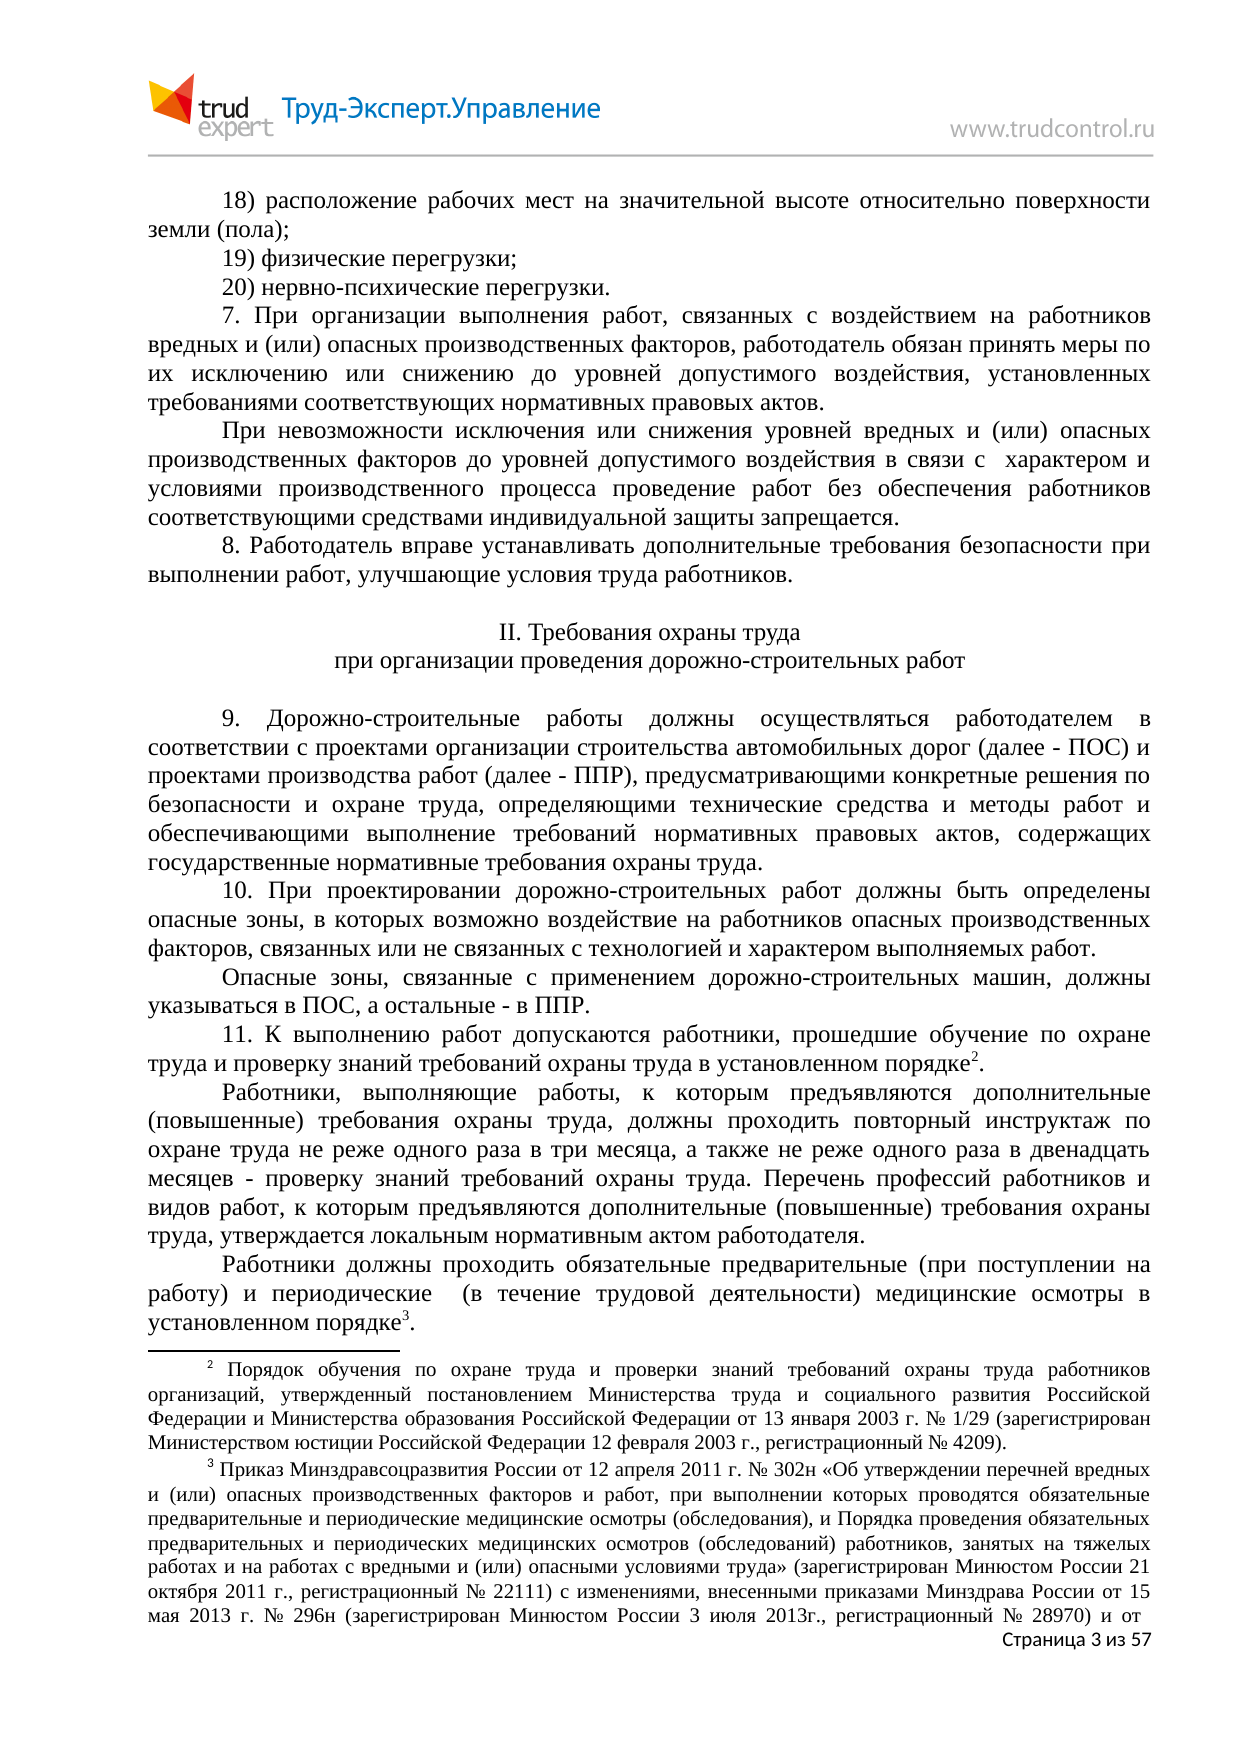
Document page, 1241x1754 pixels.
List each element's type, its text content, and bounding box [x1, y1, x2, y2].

list 18) расположение рабочих мест на значительной высоте относительно поверхности земли (пола); [148, 185, 1152, 243]
text 8. Работодатель вправе устанавливать дополнительные требования безопасности при выполнении работ, улучшающие условия труда работников. [148, 530, 1152, 588]
text Работники, выполняющие работы, к которым предъявляются дополнительные (повышенные) требования охраны труда, должны проходить повторный инструктаж по охране труда не реже одного раза в три месяца, а также не реже одного раза в двенадцать месяцев - проверку знаний требований охраны труда. Перечень профессий работников и видов работ, к которым предъявляются дополнительные (повышенные) требования охраны труда, утверждается локальным нормативным актом работодателя. [148, 1077, 1152, 1249]
subtitle при организации проведения дорожно-строительных работ [148, 645, 1152, 674]
text 10. При проектировании дорожно-строительных работ должны быть определены опасные зоны, в которых возможно воздействие на работников опасных производственных факторов, связанных или не связанных с технологией и характером выполняемых работ. [148, 875, 1152, 962]
text 19) физические перегрузки; [148, 243, 1152, 272]
subtitle II. Требования охраны труда [148, 617, 1152, 645]
text 11. К выполнению работ допускаются работники, прошедшие обучение по охране труда и проверку знаний требований охраны труда в установленном порядке. [148, 1019, 1152, 1077]
text Опасные зоны, связанные с применением дорожно-строительных машин, должны указываться в ПОС, а остальные - в ППР. [148, 962, 1152, 1019]
text Работники должны проходить обязательные предварительные (при поступлении на работу) и периодические (в течение трудовой деятельности) медицинские осмотры в установленном порядке. [148, 1249, 1152, 1335]
text При невозможности исключения или снижения уровней вредных и (или) опасных производственных факторов до уровней допустимого воздействия в связи с характером и условиями производственного процесса проведение работ без обеспечения работников соответствующими средствами индивидуальной защиты запрещается. [148, 415, 1152, 530]
text 20) нервно-психические перегрузки. [148, 272, 1152, 300]
picture [147, 73, 1154, 157]
text 9. Дорожно-строительные работы должны осуществляться работодателем в соответствии с проектами организации строительства автомобильных дорог (далее - ПОС) и проектами производства работ (далее - ППР), предусматривающими конкретные решения по безопасности и охране труда, определяющими технические средства и методы работ и обеспечивающими выполнение требований нормативных правовых актов, содержащих государственные нормативные требования охраны труда. [148, 703, 1152, 875]
text 7. При организации выполнения работ, связанных с воздействием на работников вредных и (или) опасных производственных факторов, работодатель обязан принять меры по их исключению или снижению до уровней допустимого воздействия, установленных требованиями соответствующих нормативных правовых актов. [148, 300, 1152, 415]
